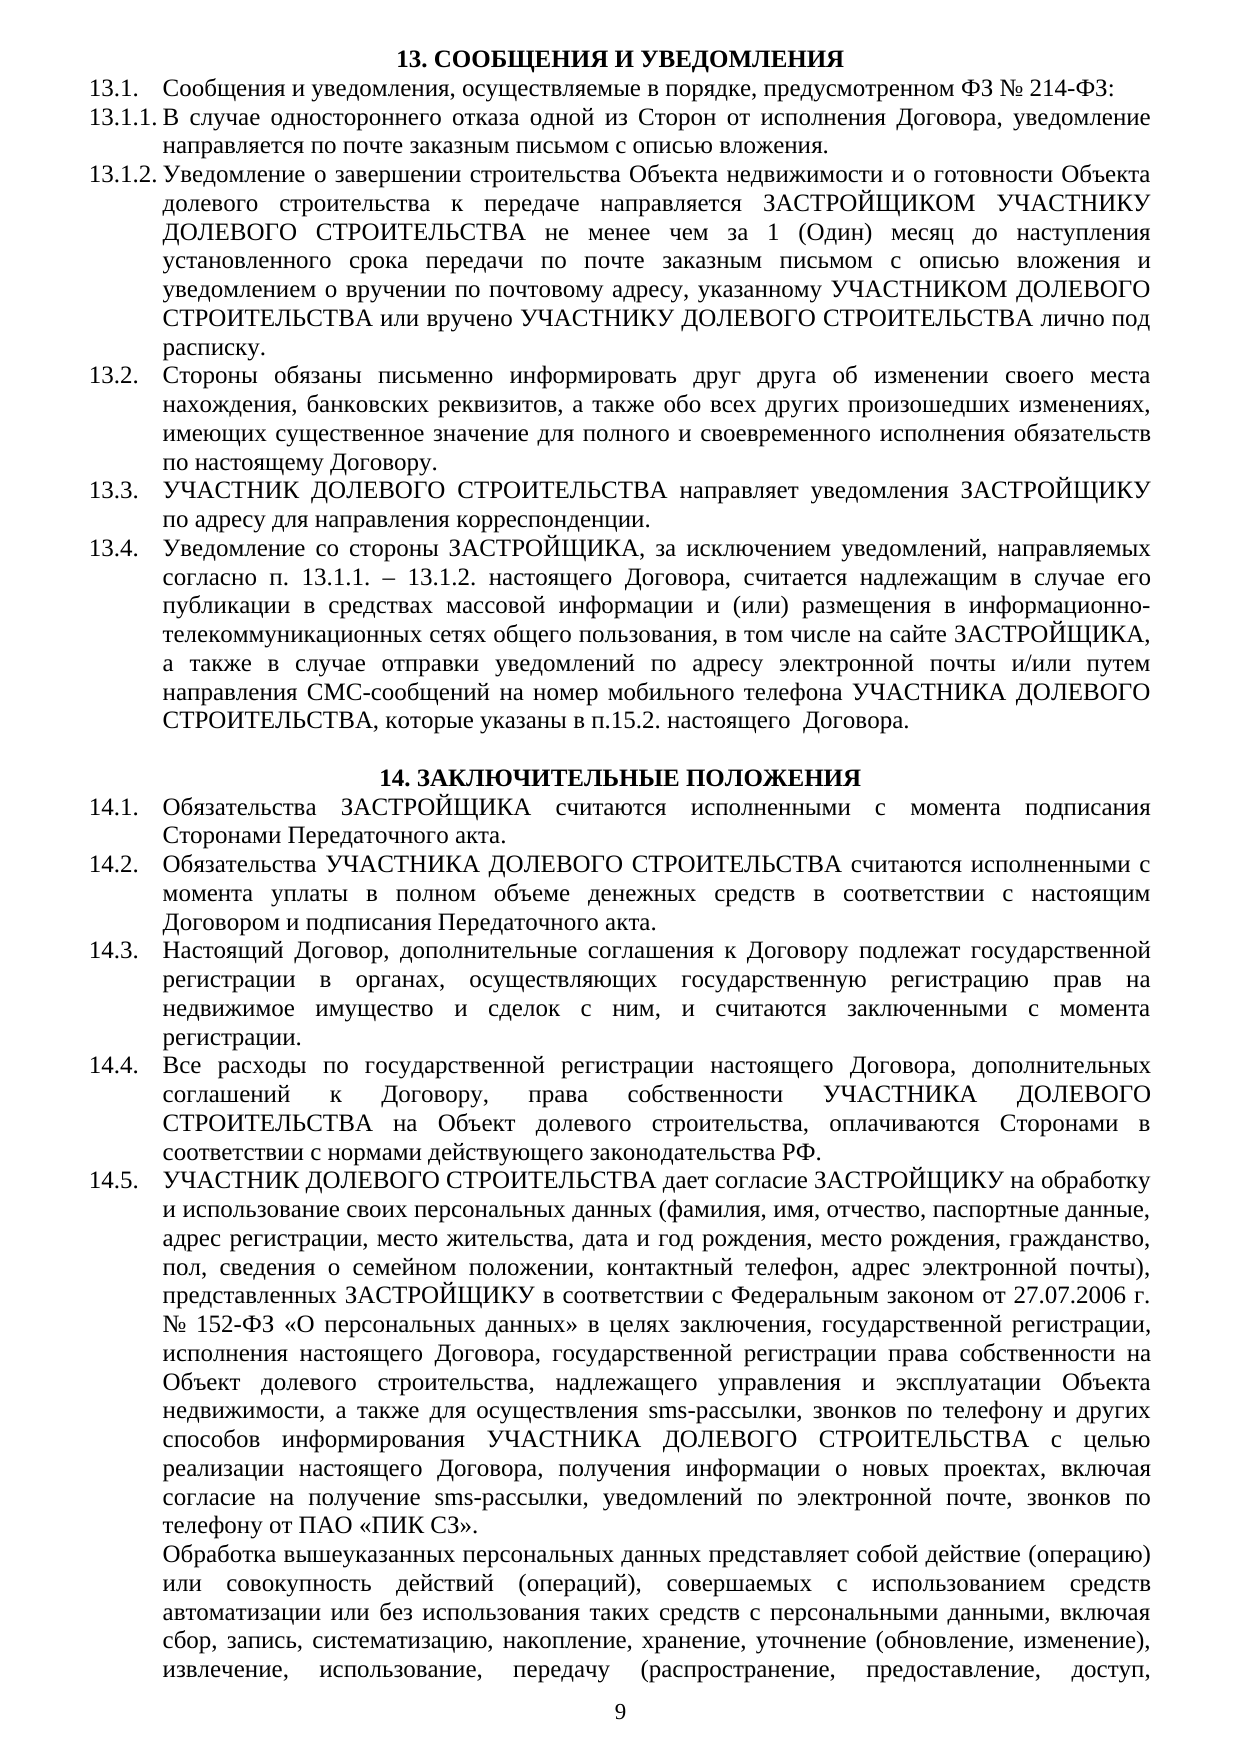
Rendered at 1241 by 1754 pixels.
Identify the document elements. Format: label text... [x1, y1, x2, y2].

list Стороны обязаны письменно информировать друг друга об изменении своего места нахождения, банковских реквизитов, а также обо всех других произошедших изменениях, имеющих существенное значение для полного и своевременного исполнения обязательств по настоящему Договору. [89, 361, 1152, 476]
list Все расходы по государственной регистрации настоящего Договора, дополнительных соглашений к Договору, права собственности УЧАСТНИКА ДОЛЕВОГО СТРОИТЕЛЬСТВА на Объект долевого строительства, оплачиваются Сторонами в соответствии с нормами действующего законодательства РФ. [89, 1051, 1152, 1166]
list УЧАСТНИК ДОЛЕВОГО СТРОИТЕЛЬСТВА направляет уведомления ЗАСТРОЙЩИКУ по адресу для направления корреспонденции. [89, 476, 1152, 533]
list СООБЩЕНИЯ И УВЕДОМЛЕНИЯ [89, 44, 1152, 73]
list УЧАСТНИК ДОЛЕВОГО СТРОИТЕЛЬСТВА дает согласие ЗАСТРОЙЩИКУ на обработку и использование своих персональных данных (фамилия, имя, отчество, паспортные данные, адрес регистрации, место жительства, дата и год рождения, место рождения, гражданство, пол, сведения о семейном положении, контактный телефон, адрес электронной почты), представленных ЗАСТРОЙЩИКУ в соответствии с Федеральным законом от 27.07.2006 г. № 152-ФЗ «О персональных данных» в целях заключения, государственной регистрации, исполнения настоящего Договора, государственной регистрации права собственности на Объект долевого строительства, надлежащего управления и эксплуатации Объекта недвижимости, а также для осуществления sms-рассылки, звонков по телефону и других способов информирования УЧАСТНИКА ДОЛЕВОГО СТРОИТЕЛЬСТВА с целью реализации настоящего Договора, получения информации о новых проектах, включая согласие на получение sms-рассылки, уведомлений по электронной почте, звонков по телефону от ПАО «ПИК СЗ». [89, 1166, 1152, 1539]
list Обязательства ЗАСТРОЙЩИКА считаются исполненными с момента подписания Сторонами Передаточного акта. [89, 792, 1152, 849]
list Обязательства УЧАСТНИКА ДОЛЕВОГО СТРОИТЕЛЬСТВА считаются исполненными с момента уплаты в полном объеме денежных средств в соответствии с настоящим Договором и подписания Передаточного акта. [89, 849, 1152, 936]
list В случае одностороннего отказа одной из Сторон от исполнения Договора, уведомление направляется по почте заказным письмом с описью вложения. [89, 102, 1152, 159]
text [162, 1539, 1152, 1683]
list Уведомление о завершении строительства Объекта недвижимости и о готовности Объекта долевого строительства к передаче направляется ЗАСТРОЙЩИКОМ УЧАСТНИКУ ДОЛЕВОГО СТРОИТЕЛЬСТВА не менее чем за 1 (Один) месяц до наступления установленного срока передачи по почте заказным письмом с описью вложения и уведомлением о вручении по почтовому адресу, указанному УЧАСТНИКОМ ДОЛЕВОГО СТРОИТЕЛЬСТВА или вручено УЧАСТНИКУ ДОЛЕВОГО СТРОИТЕЛЬСТВА лично под расписку. [89, 159, 1152, 361]
list Сообщения и уведомления, осуществляемые в порядке, предусмотренном ФЗ № 214-ФЗ: [89, 73, 1152, 102]
list Уведомление со стороны ЗАСТРОЙЩИКА, за исключением уведомлений, направляемых согласно п. 13.1.1. – 13.1.2. настоящего Договора, считается надлежащим в случае его публикации в средствах массовой информации и (или) размещения в информационно-телекоммуникационных сетях общего пользования, в том числе на сайте ЗАСТРОЙЩИКА, а также в случае отправки уведомлений по адресу электронной почты и/или путем направления СMС-сообщений на номер мобильного телефона УЧАСТНИКА ДОЛЕВОГО СТРОИТЕЛЬСТВА, которые указаны в п.15.2. настоящего Договора. [89, 533, 1152, 734]
list ЗАКЛЮЧИТЕЛЬНЫЕ ПОЛОЖЕНИЯ [89, 763, 1152, 792]
list Настоящий Договор, дополнительные соглашения к Договору подлежат государственной регистрации в органах, осуществляющих государственную регистрацию прав на недвижимое имущество и сделок с ним, и считаются заключенными с момента регистрации. [89, 936, 1152, 1051]
